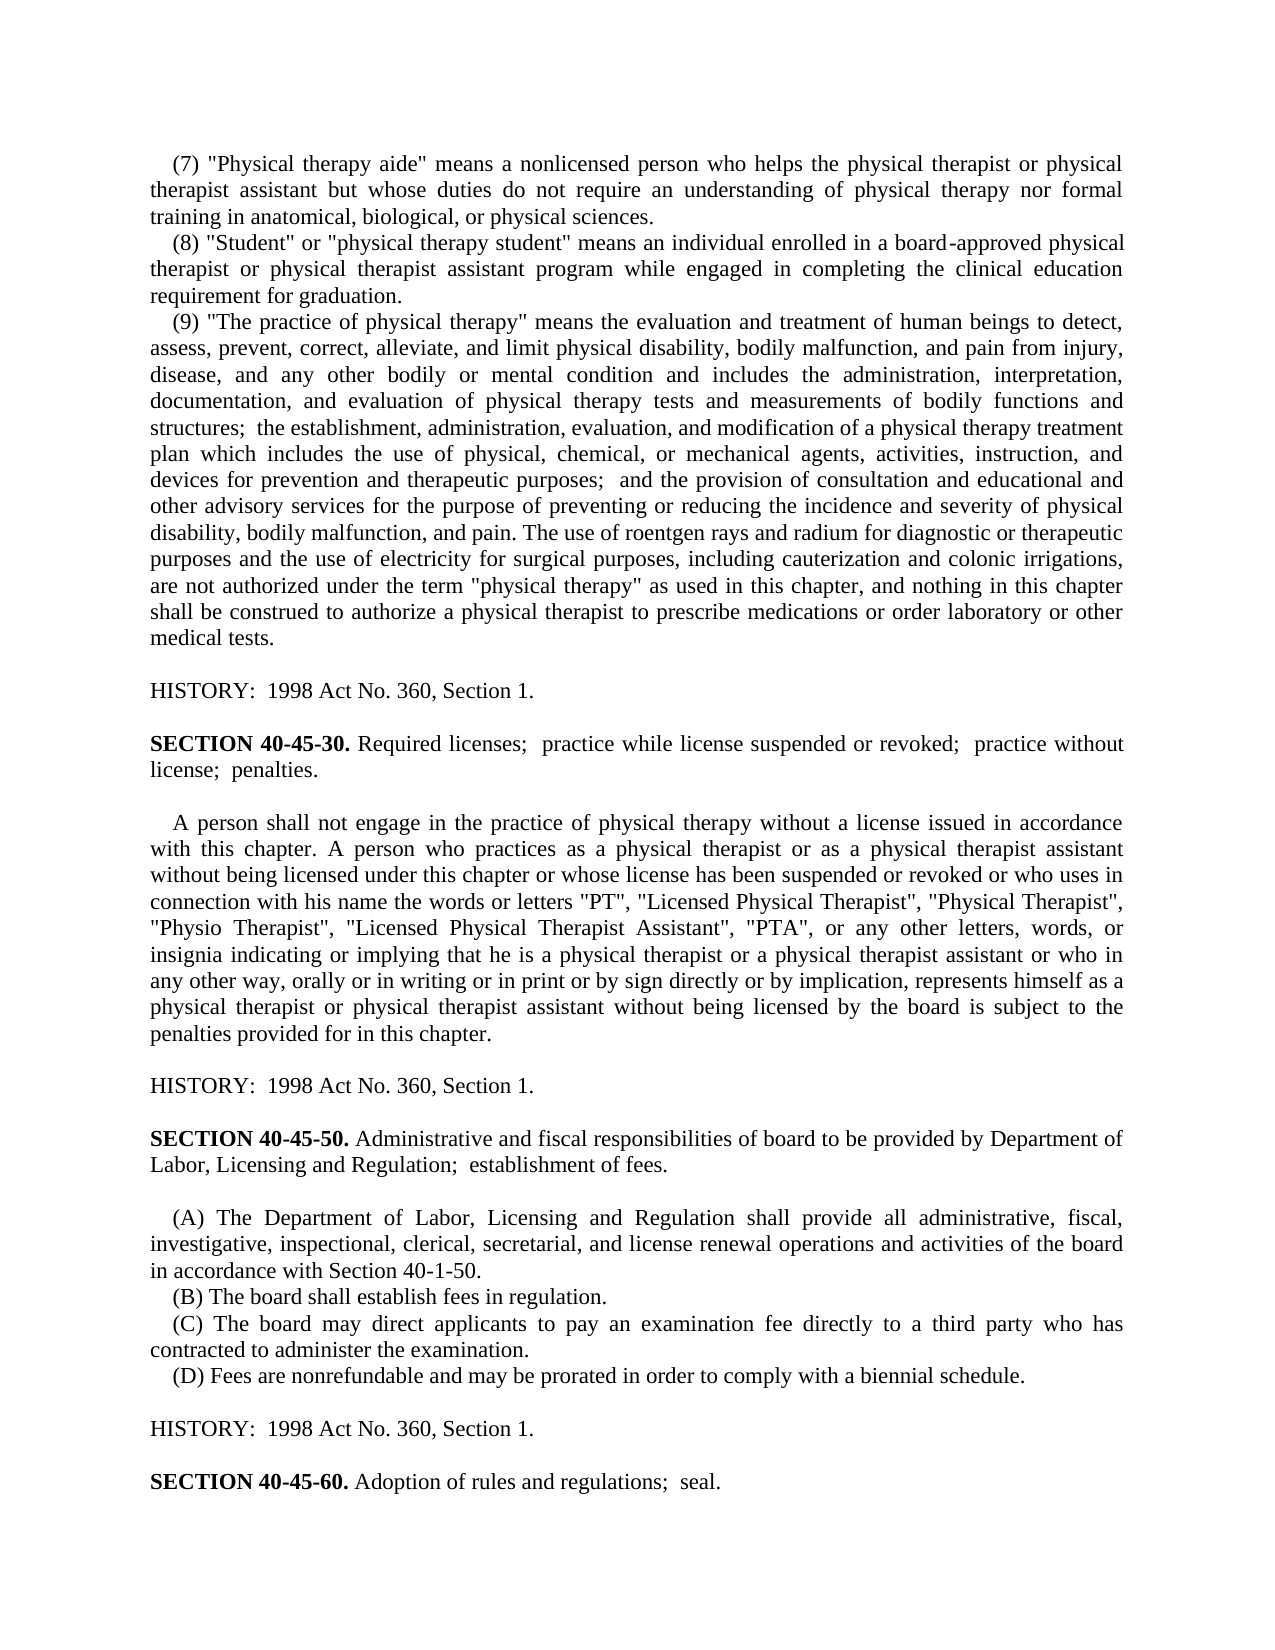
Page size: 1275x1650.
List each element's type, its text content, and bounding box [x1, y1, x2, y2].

text HISTORY: 1998 Act No. 360, Section 1. [150, 1072, 1125, 1099]
text A person shall not engage in the practice of physical therapy without a license issued in accordance with this chapter. A person who practices as a physical therapist or as a physical therapist assistant without being licensed under this chapter or whose license has been suspended or revoked or who uses in connection with his name the words or letters "PT", "Licensed Physical Therapist", "Physical Therapist", "Physio Therapist", "Licensed Physical Therapist Assistant", "PTA", or any other letters, words, or insignia indicating or implying that he is a physical therapist or a physical therapist assistant or who in any other way, orally or in writing or in print or by sign directly or by implication, represents himself as a physical therapist or physical therapist assistant without being licensed by the board is subject to the penalties provided for in this chapter. [150, 809, 1125, 1046]
text HISTORY: 1998 Act No. 360, Section 1. [150, 677, 1125, 703]
text (8) "Student" or "physical therapy student" means an individual enrolled in a board-approved physical therapist or physical therapist assistant program while engaged in completing the clinical education requirement for graduation. [150, 229, 1125, 308]
text SECTION 40-45-30. Required licenses; practice while license suspended or revoked; practice without license; penalties. [150, 730, 1125, 782]
text (9) "The practice of physical therapy" means the evaluation and treatment of human beings to detect, assess, prevent, correct, alleviate, and limit physical disability, bodily malfunction, and pain from injury, disease, and any other bodily or mental condition and includes the administration, interpretation, documentation, and evaluation of physical therapy tests and measurements of bodily functions and structures; the establishment, administration, evaluation, and modification of a physical therapy treatment plan which includes the use of physical, chemical, or mechanical agents, activities, instruction, and devices for prevention and therapeutic purposes; and the provision of consultation and educational and other advisory services for the purpose of preventing or reducing the incidence and severity of physical disability, bodily malfunction, and pain. The use of roentgen rays and radium for diagnostic or therapeutic purposes and the use of electricity for surgical purposes, including cauterization and colonic irrigations, are not authorized under the term "physical therapy" as used in this chapter, and nothing in this chapter shall be construed to authorize a physical therapist to prescribe medications or order laboratory or other medical tests. [150, 308, 1125, 651]
text (7) "Physical therapy aide" means a nonlicensed person who helps the physical therapist or physical therapist assistant but whose duties do not require an understanding of physical therapy nor formal training in anatomical, biological, or physical sciences. [150, 150, 1125, 229]
text (B) The board shall establish fees in regulation. [150, 1283, 1125, 1309]
text (C) The board may direct applicants to pay an examination fee directly to a third party who has contracted to administer the examination. [150, 1309, 1125, 1362]
text (D) Fees are nonrefundable and may be prorated in order to comply with a biennial schedule. [150, 1362, 1125, 1389]
text SECTION 40-45-50. Administrative and fiscal responsibilities of board to be provided by Department of Labor, Licensing and Regulation; establishment of fees. [150, 1125, 1125, 1178]
text HISTORY: 1998 Act No. 360, Section 1. [150, 1415, 1125, 1441]
text (A) The Department of Labor, Licensing and Regulation shall provide all administrative, fiscal, investigative, inspectional, clerical, secretarial, and license renewal operations and activities of the board in accordance with Section 40-1-50. [150, 1204, 1125, 1283]
text SECTION 40-45-60. Adoption of rules and regulations; seal. [150, 1468, 1125, 1494]
